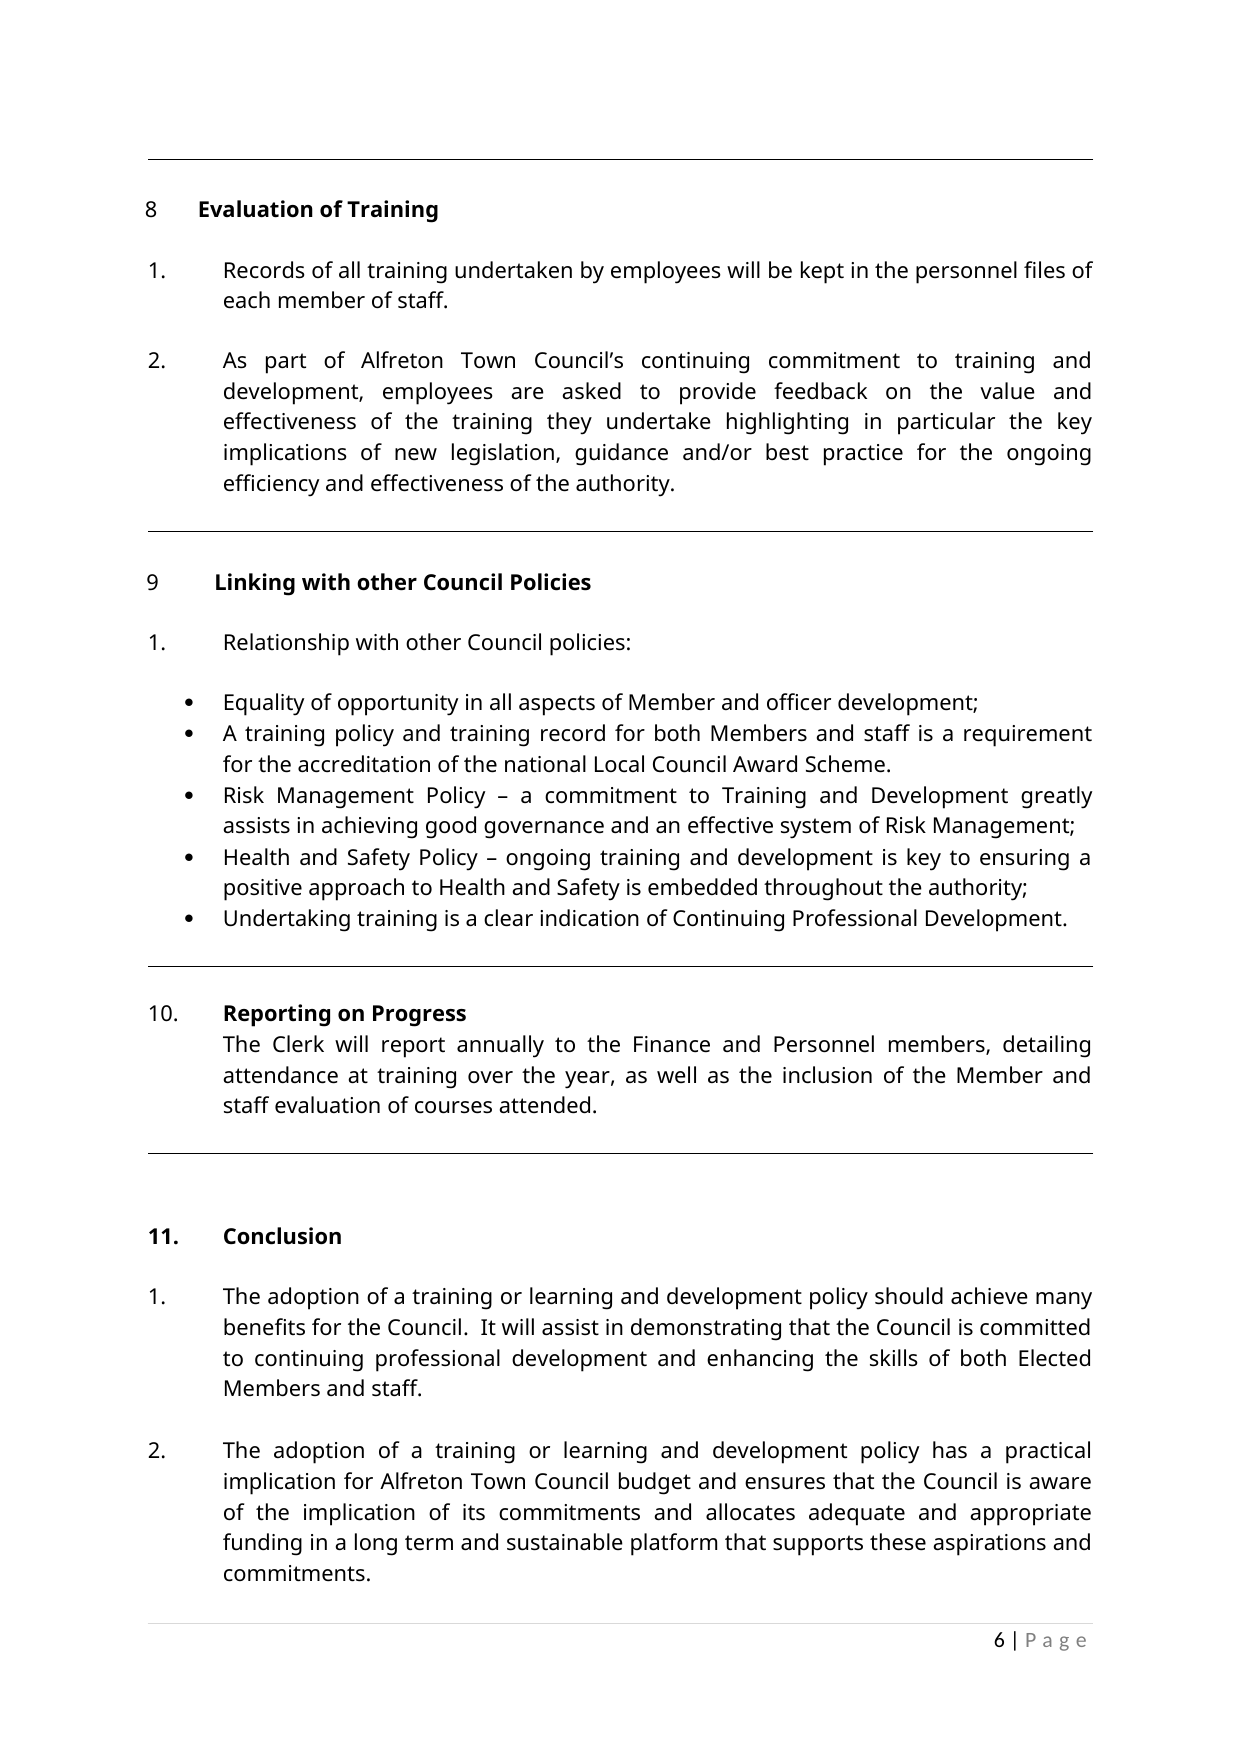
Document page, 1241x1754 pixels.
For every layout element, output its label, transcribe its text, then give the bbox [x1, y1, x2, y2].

list The Clerk will report annually to the Finance and Personnel members, detailing attendance at training over the year, as well as the inclusion of the Member and staff evaluation of courses attended. [223, 1029, 1093, 1120]
list Reporting on Progress [148, 998, 1093, 1028]
list The adoption of a training or learning and development policy should achieve many benefits for the Council. It will assist in demonstrating that the Council is committed to continuing professional development and enhancing the skills of both Elected Members and staff. [148, 1281, 1093, 1403]
subtitle Evaluation of Training [144, 194, 1093, 224]
list Equality of opportunity in all aspects of Member and officer development; [185, 687, 1093, 717]
list The adoption of a training or learning and development policy has a practical implication for Alfreton Town Council budget and ensures that the Council is aware of the implication of its commitments and allocates adequate and appropriate funding in a long term and sustainable platform that supports these aspirations and commitments. [148, 1435, 1093, 1588]
subtitle Conclusion [148, 1221, 1093, 1251]
list Health and Safety Policy – ongoing training and development is key to ensuring a positive approach to Health and Safety is embedded throughout the authority; [185, 842, 1093, 902]
subtitle 9 Linking with other Council Policies [146, 567, 1093, 596]
list Relationship with other Council policies: [148, 627, 1093, 657]
list Undertaking training is a clear indication of Continuing Professional Development. [185, 903, 1093, 933]
list As part of Alfreton Town Council’s continuing commitment to training and development, employees are asked to provide feedback on the value and effectiveness of the training they undertake highlighting in particular the key implications of new legislation, guidance and/or best practice for the ongoing efficiency and effectiveness of the authority. [148, 345, 1093, 497]
list Records of all training undertaken by employees will be kept in the personnel files of each member of staff. [148, 255, 1093, 315]
list Risk Management Policy – a commitment to Training and Development greatly assists in achieving good governance and an effective system of Risk Management; [185, 780, 1093, 840]
list A training policy and training record for both Members and staff is a requirement for the accreditation of the national Local Council Award Scheme. [185, 718, 1093, 778]
